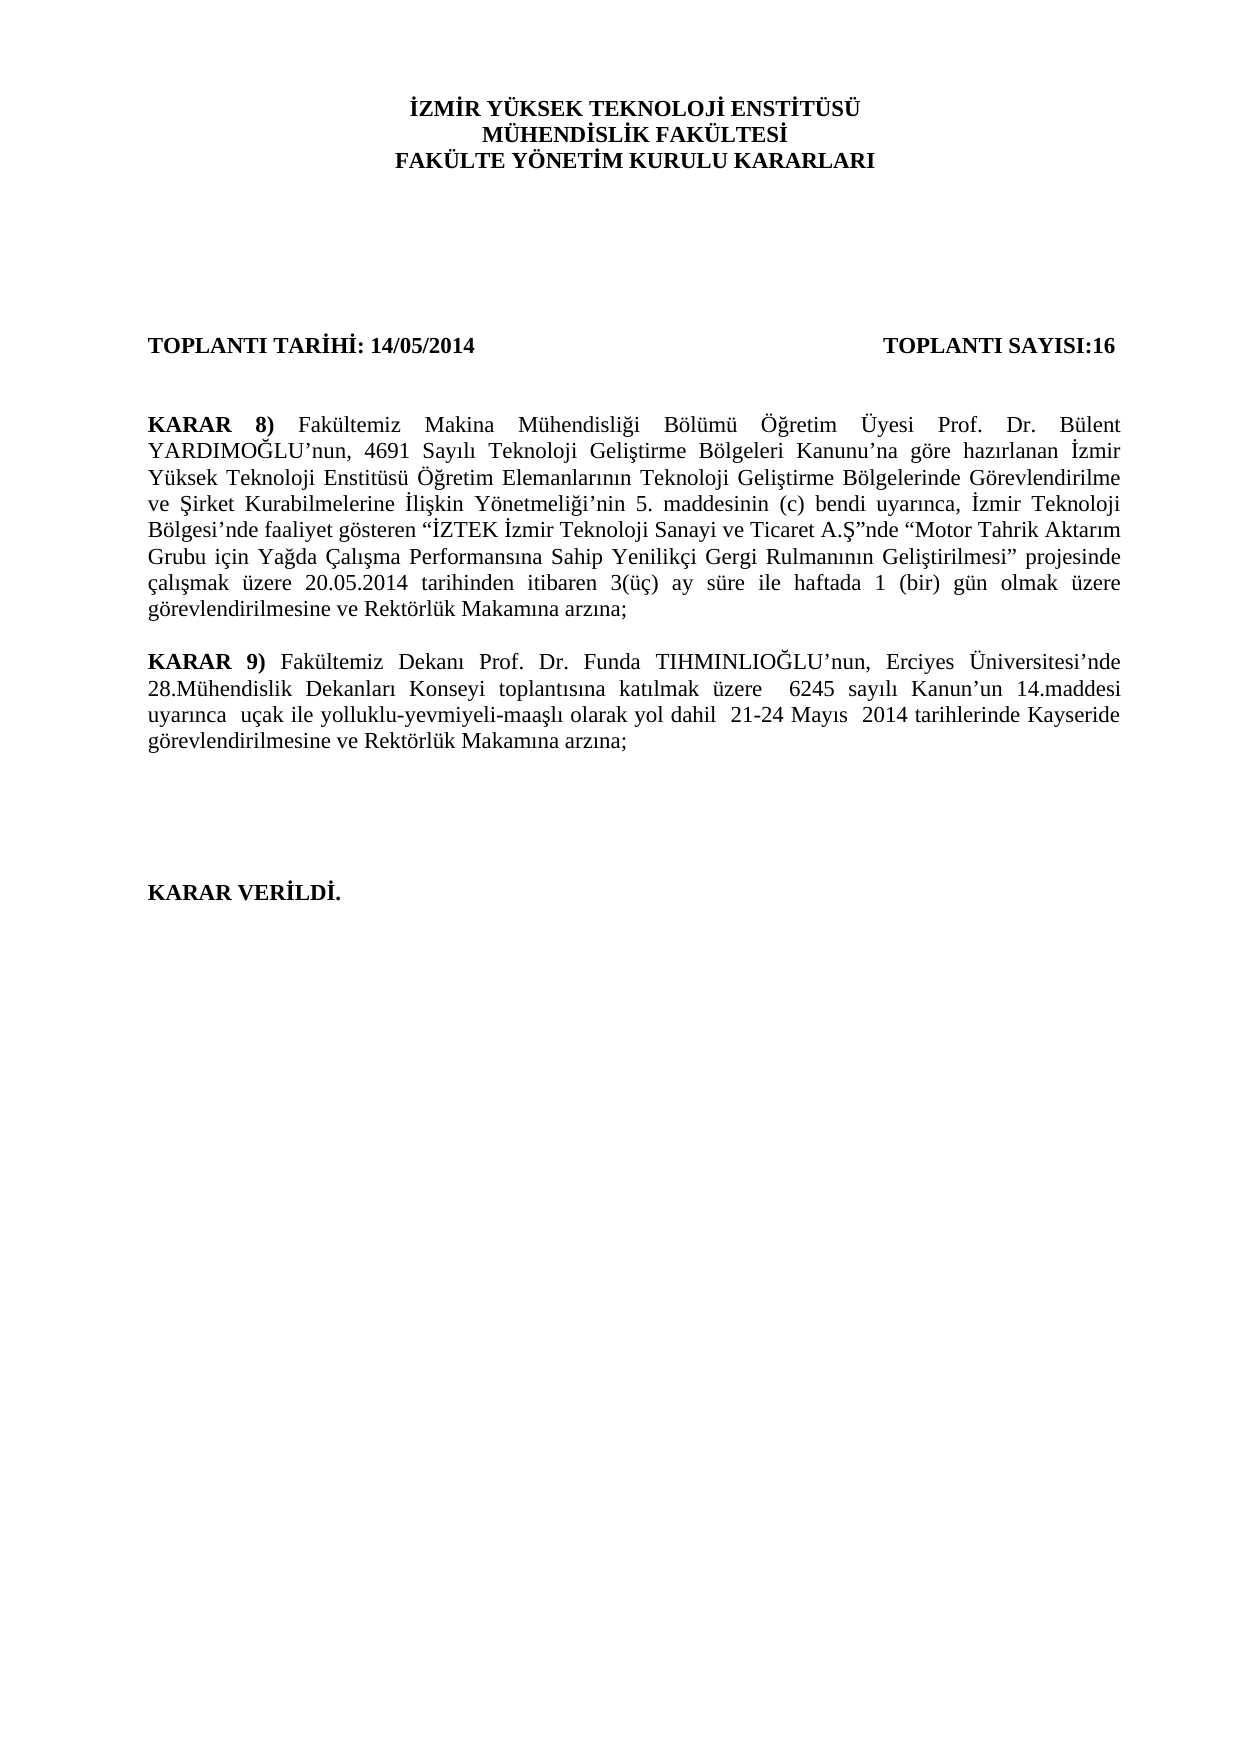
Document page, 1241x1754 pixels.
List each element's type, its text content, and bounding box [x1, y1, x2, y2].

text KARAR 8) Fakültemiz Makina Mühendisliği Bölümü Öğretim Üyesi Prof. Dr. Bülent YARDIMOĞLU’nun, 4691 Sayılı Teknoloji Geliştirme Bölgeleri Kanunu’na göre hazırlanan İzmir Yüksek Teknoloji Enstitüsü Öğretim Elemanlarının Teknoloji Geliştirme Bölgelerinde Görevlendirilme ve Şirket Kurabilmelerine İlişkin Yönetmeliği’nin 5. maddesinin (c) bendi uyarınca, İzmir Teknoloji Bölgesi’nde faaliyet gösteren “İZTEK İzmir Teknoloji Sanayi ve Ticaret A.Ş”nde “Motor Tahrik Aktarım Grubu için Yağda Çalışma Performansına Sahip Yenilikçi Gergi Rulmanının Geliştirilmesi” projesinde çalışmak üzere 20.05.2014 tarihinden itibaren 3(üç) ay süre ile haftada 1 (bir) gün olmak üzere görevlendirilmesine ve Rektörlük Makamına arzına; [148, 411, 1122, 622]
text KARAR VERİLDİ. [148, 878, 1122, 905]
text KARAR 9) Fakültemiz Dekanı Prof. Dr. Funda TIHMINLIOĞLU’nun, Erciyes Üniversitesi’nde 28.Mühendislik Dekanları Konseyi toplantısına katılmak üzere 6245 sayılı Kanun’un 14.maddesi uyarınca uçak ile yolluklu-yevmiyeli-maaşlı olarak yol dahil 21-24 Mayıs 2014 tarihlerinde Kayseride görevlendirilmesine ve Rektörlük Makamına arzına; [148, 648, 1122, 754]
subtitle TOPLANTI TARİHİ: 14/05/2014 TOPLANTI SAYISI:16 [148, 332, 1122, 358]
